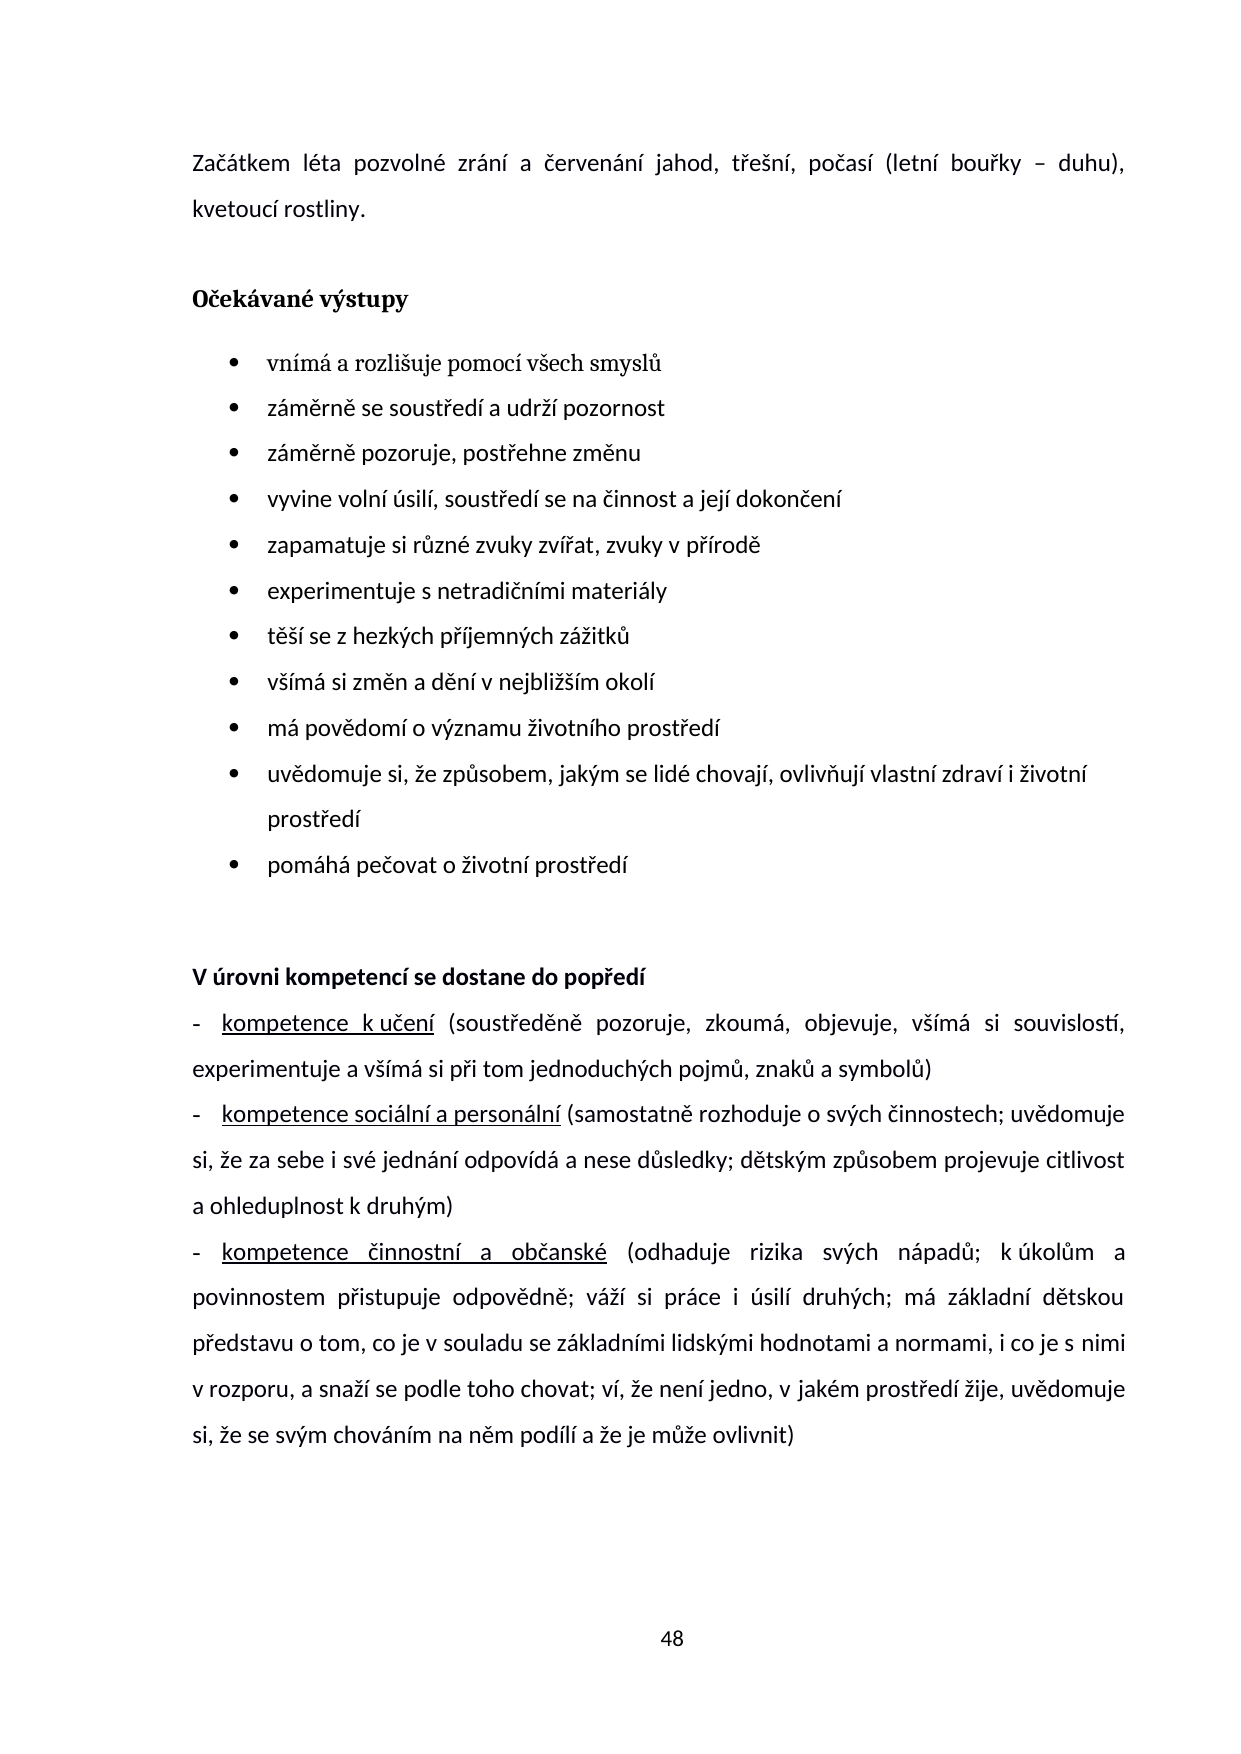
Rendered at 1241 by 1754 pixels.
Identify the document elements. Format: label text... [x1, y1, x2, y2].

text Očekávané výstupy [192, 285, 1152, 313]
list těší se z hezkých příjemných zážitků [229, 621, 1152, 651]
list všímá si změn a dění v nejbližším okolí [229, 666, 1152, 697]
list pomáhá pečovat o životní prostředí [229, 849, 1152, 880]
list uvědomuje si, že způsobem, jakým se lidé chovají, ovlivňují vlastní zdraví i životní prostředí [229, 758, 1152, 834]
text V úrovni kompetencí se dostane do popředí [192, 961, 1126, 992]
list záměrně pozoruje, postřehne změnu [229, 438, 1152, 468]
list kompetence činnostní a občanské (odhaduje rizika svých nápadů; k úkolům a povinnostem přistupuje odpovědně; váží si práce i úsilí druhých; má základní dětskou představu o tom, co je v souladu se základními lidskými hodnotami a normami, i co je s nimi v rozporu, a snaží se podle toho chovat; ví, že není jedno, v jakém prostředí žije, uvědomuje si, že se svým chováním na něm podílí a že je může ovlivnit) [192, 1236, 1126, 1449]
list vnímá a rozlišuje pomocí všech smyslů [229, 349, 1152, 377]
list má povědomí o významu životního prostředí [229, 712, 1152, 742]
list vyvine volní úsilí, soustředí se na činnost a její dokončení [229, 483, 1152, 514]
list kompetence sociální a personální (samostatně rozhoduje o svých činnostech; uvědomuje si, že za sebe i své jednání odpovídá a nese důsledky; dětským způsobem projevuje citlivost a ohleduplnost k druhým) [192, 1099, 1126, 1221]
list experimentuje s netradičními materiály [229, 575, 1152, 605]
list kompetence k učení (soustředěně pozoruje, zkoumá, objevuje, všímá si souvislostí, experimentuje a všímá si při tom jednoduchých pojmů, znaků a symbolů) [192, 1007, 1126, 1083]
text Začátkem léta pozvolné zrání a červenání jahod, třešní, počasí (letní bouřky – duhu), kvetoucí rostliny. [192, 148, 1126, 224]
list záměrně se soustředí a udrží pozornost [229, 392, 1152, 422]
list zapamatuje si různé zvuky zvířat, zvuky v přírodě [229, 529, 1152, 559]
